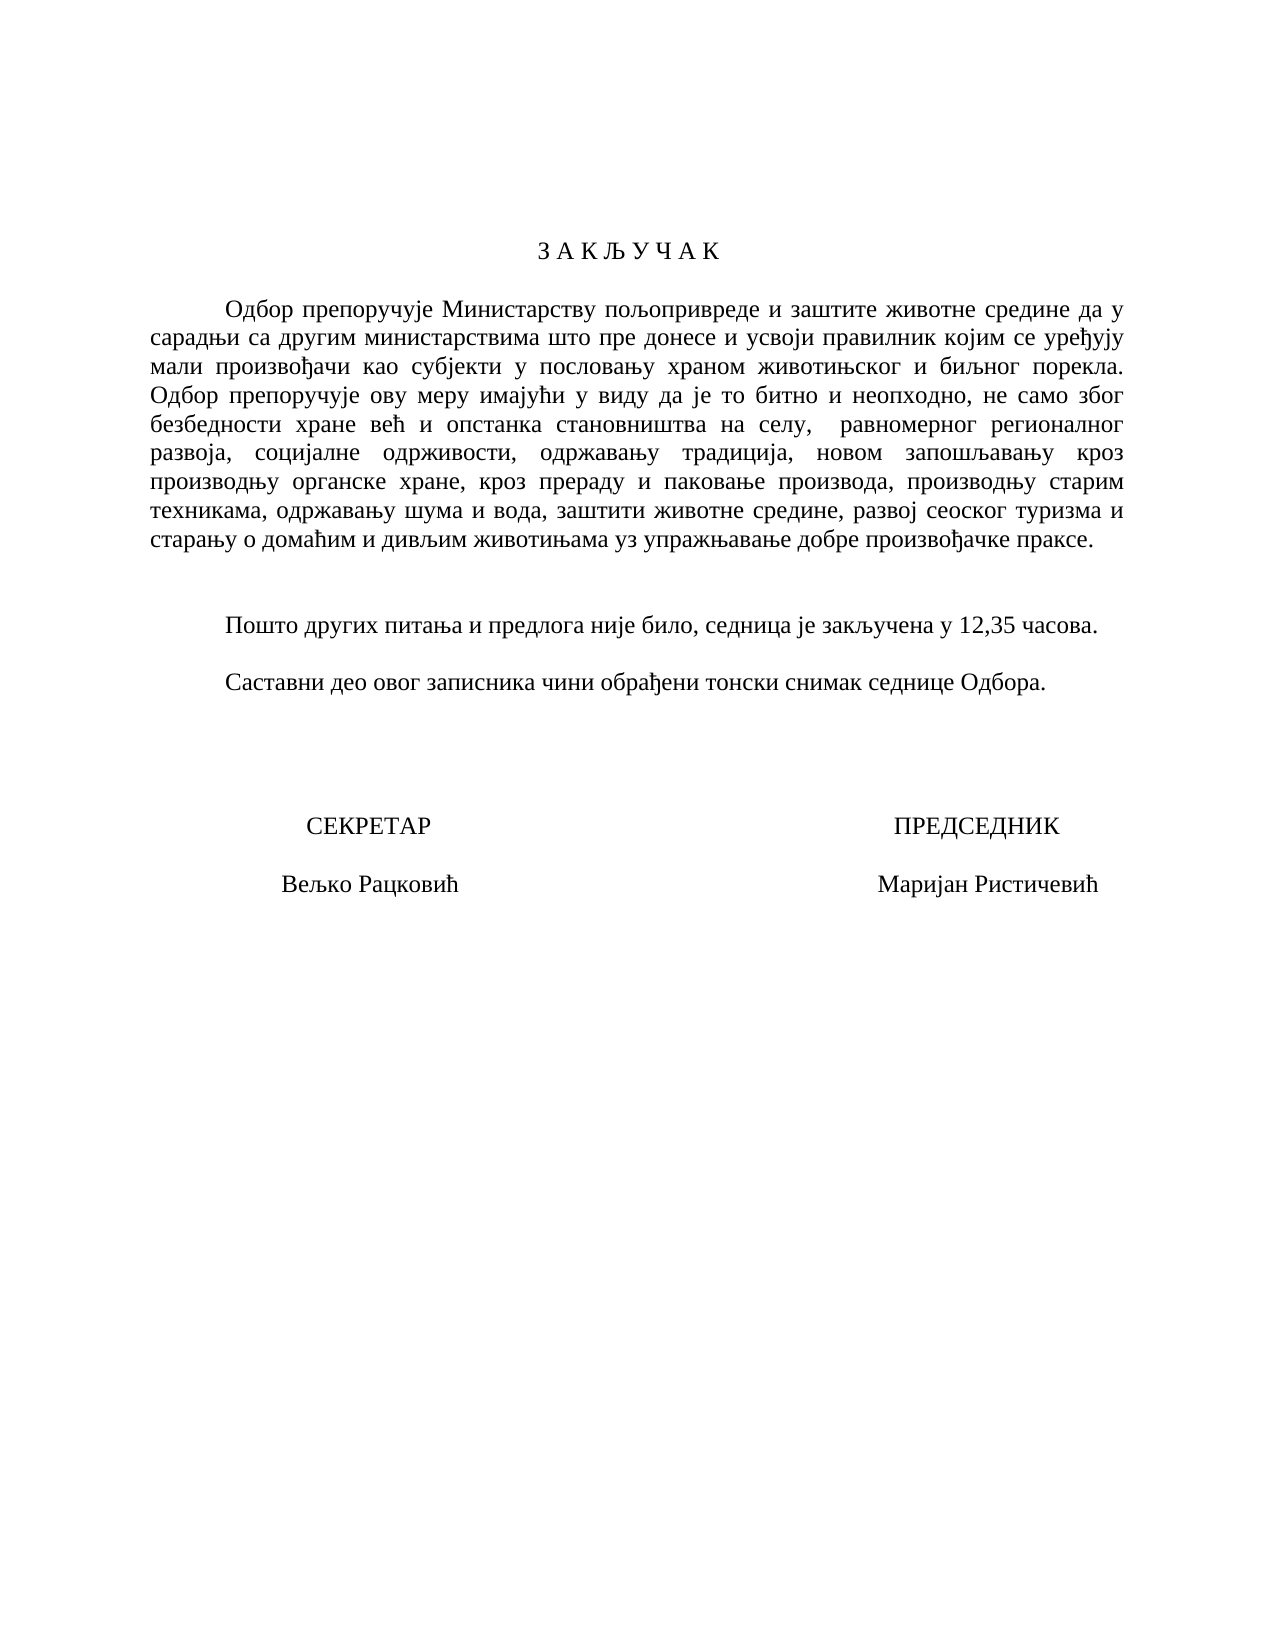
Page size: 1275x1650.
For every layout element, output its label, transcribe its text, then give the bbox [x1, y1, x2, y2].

text Пошто других питања и предлога није било, седница је закључена у 12,35 часова. [150, 610, 1125, 639]
text Одбор препоручује Министарству пољопривреде и заштите животне средине да у сарадњи са другим министарствима што пре донесе и усвоји правилник којим се уређују мали произвођачи као субјекти у пословању храном животињског и биљног порекла. Одбор препоручује ову меру имајући у виду да је то битно и неопходно, не само због безбедности хране већ и опстанка становништва на селу, равномерног регионалног развоја, социјалне одрживости, одржавању традиција, новом запошљавању кроз производњу органске хране, кроз прераду и паковање производа, производњу старим техникама, одржавању шума и вода, заштити животне средине, развој сеоског туризма и старању о домаћим и дивљим животињама уз упражњавање добре произвођачке праксе. [150, 294, 1125, 552]
text Вељко Рацковић Маријан Ристичевић [150, 869, 1125, 897]
text Саставни део овог записника чини обрађени тонски снимак седнице Одбора. [150, 667, 1125, 696]
text СЕКРЕТАР ПРЕДСЕДНИК [150, 811, 1125, 840]
text З А К Љ У Ч А К [150, 236, 1125, 265]
